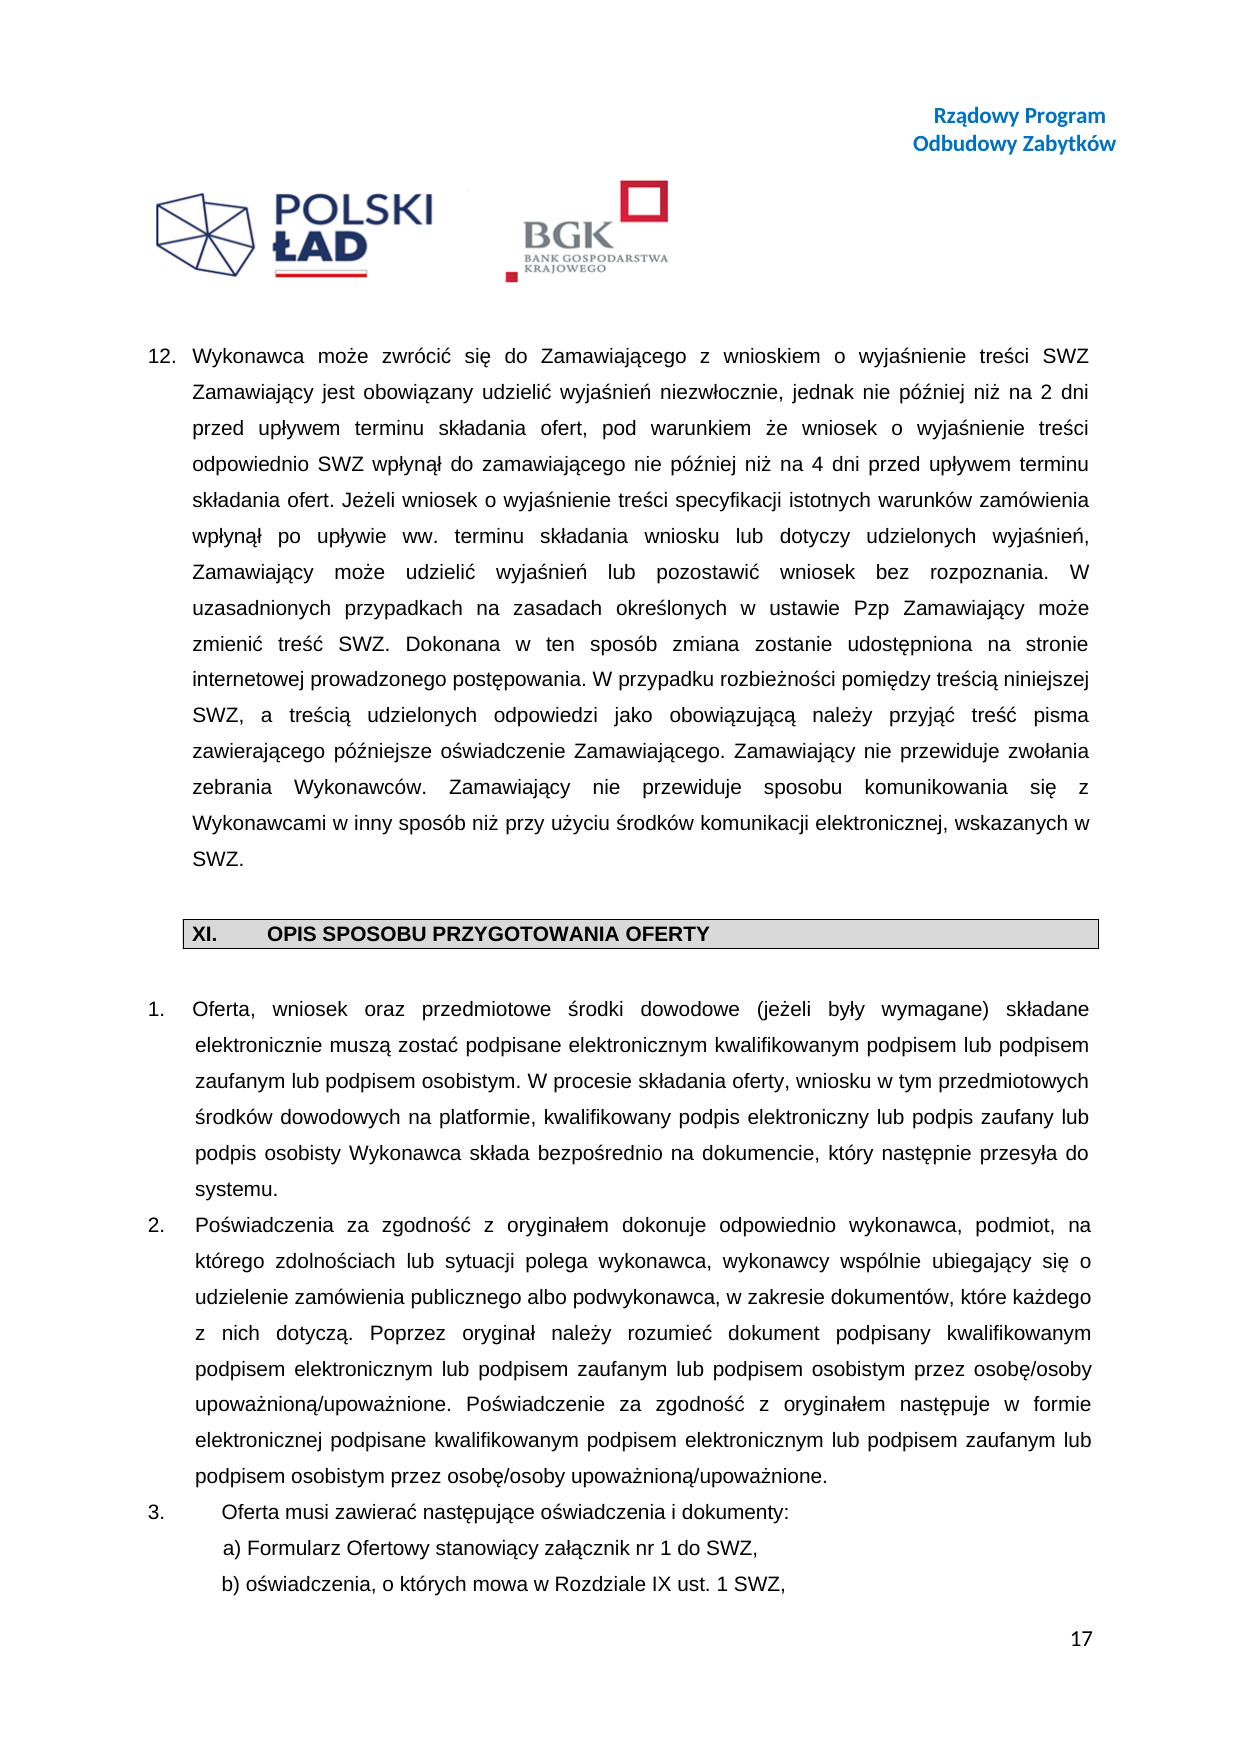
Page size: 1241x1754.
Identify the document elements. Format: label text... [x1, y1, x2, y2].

list Oferta, wniosek oraz przedmiotowe środki dowodowe (jeżeli były wymagane) składane elektronicznie muszą zostać podpisane elektronicznym kwalifikowanym podpisem lub podpisem zaufanym lub podpisem osobistym. W procesie składania oferty, wniosku w tym przedmiotowych środków dowodowych na platformie, kwalifikowany podpis elektroniczny lub podpis zaufany lub podpis osobisty Wykonawca składa bezpośrednio na dokumencie, który następnie przesyła do systemu. [148, 997, 1090, 1201]
text a) Formularz Ofertowy stanowiący załącznik nr 1 do SWZ, [223, 1536, 1093, 1560]
picture [147, 176, 676, 288]
text b) oświadczenia, o których mowa w Rozdziale IX ust. 1 SWZ, [148, 1572, 1093, 1596]
list OPIS SPOSOBU PRZYGOTOWANIA OFERTY [184, 920, 1098, 948]
list Wykonawca może zwrócić się do Zamawiającego z wnioskiem o wyjaśnienie treści SWZ Zamawiający jest obowiązany udzielić wyjaśnień niezwłocznie, jednak nie później niż na 2 dni przed upływem terminu składania ofert, pod warunkiem że wniosek o wyjaśnienie treści odpowiednio SWZ wpłynął do zamawiającego nie później niż na 4 dni przed upływem terminu składania ofert. Jeżeli wniosek o wyjaśnienie treści specyfikacji istotnych warunków zamówienia wpłynął po upływie ww. terminu składania wniosku lub dotyczy udzielonych wyjaśnień, Zamawiający może udzielić wyjaśnień lub pozostawić wniosek bez rozpoznania. W uzasadnionych przypadkach na zasadach określonych w ustawie Pzp Zamawiający może zmienić treść SWZ. Dokonana w ten sposób zmiana zostanie udostępniona na stronie internetowej prowadzonego postępowania. W przypadku rozbieżności pomiędzy treścią niniejszej SWZ, a treścią udzielonych odpowiedzi jako obowiązującą należy przyjąć treść pisma zawierającego późniejsze oświadczenie Zamawiającego. Zamawiający nie przewiduje zwołania zebrania Wykonawców. Zamawiający nie przewiduje sposobu komunikowania się z Wykonawcami w inny sposób niż przy użyciu środków komunikacji elektronicznej, wskazanych w SWZ. [148, 344, 1090, 871]
list Poświadczenia za zgodność z oryginałem dokonuje odpowiednio wykonawca, podmiot, na którego zdolnościach lub sytuacji polega wykonawca, wykonawcy wspólnie ubiegający się o udzielenie zamówienia publicznego albo podwykonawca, w zakresie dokumentów, które każdego z nich dotyczą. Poprzez oryginał należy rozumieć dokument podpisany kwalifikowanym podpisem elektronicznym lub podpisem zaufanym lub podpisem osobistym przez osobę/osoby upoważnioną/upoważnione. Poświadczenie za zgodność z oryginałem następuje w formie elektronicznej podpisane kwalifikowanym podpisem elektronicznym lub podpisem zaufanym lub podpisem osobistym przez osobę/osoby upoważnioną/upoważnione. [148, 1213, 1093, 1488]
list Oferta musi zawierać następujące oświadczenia i dokumenty: [148, 1500, 1093, 1524]
